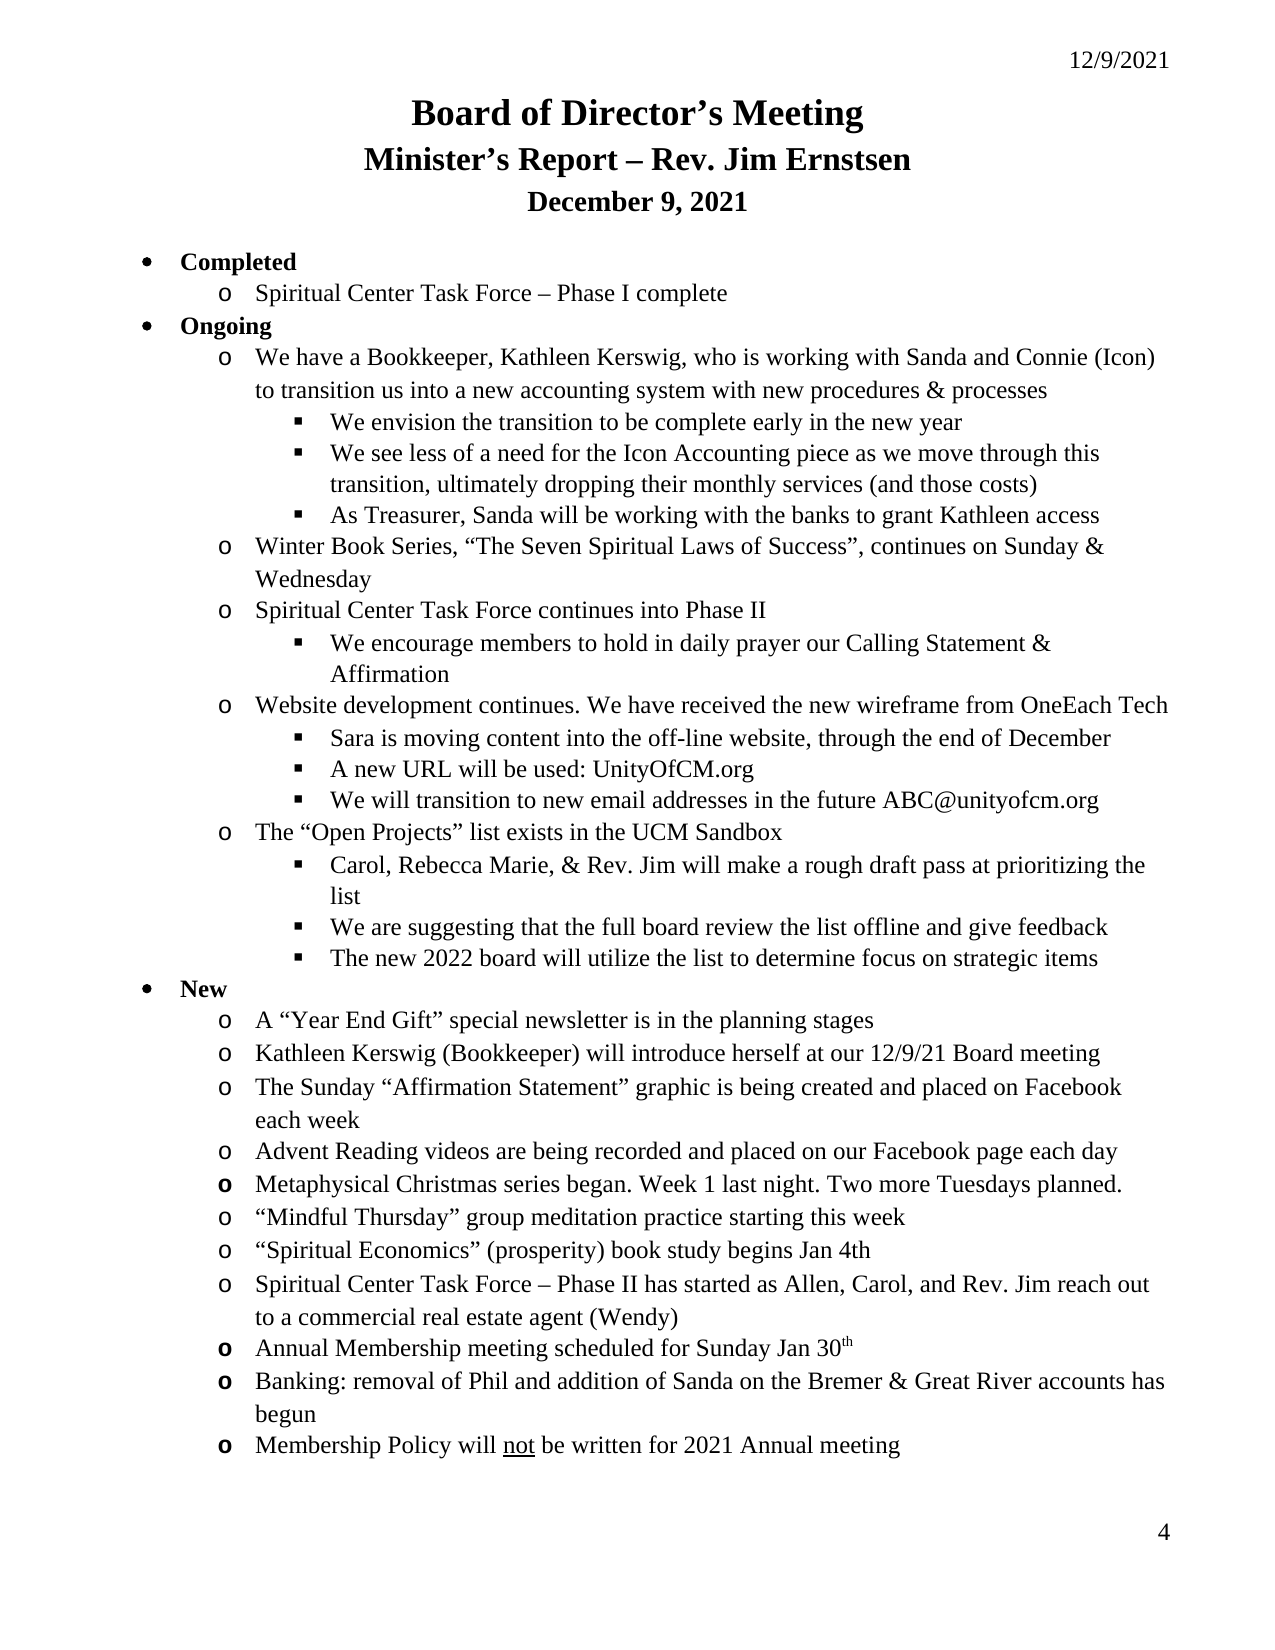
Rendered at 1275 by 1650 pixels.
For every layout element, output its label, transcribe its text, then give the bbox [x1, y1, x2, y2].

list Spiritual Center Task Force continues into Phase II [217, 595, 1170, 626]
list We envision the transition to be complete early in the new year [292, 407, 1170, 435]
list Website development continues. We have received the new wireframe from OneEach Tech [217, 690, 1170, 721]
list A new URL will be used: UnityOfCM.org [292, 754, 1170, 783]
list New [142, 974, 1170, 1003]
list We have a Bookkeeper, Kathleen Kerswig, who is working with Sanda and Connie (Icon) to transition us into a new accounting system with new procedures & processes [217, 342, 1170, 404]
list We are suggesting that the full board review the list offline and give feedback [292, 912, 1170, 941]
list Advent Reading videos are being recorded and placed on our Facebook page each day [217, 1136, 1170, 1167]
list Kathleen Kerswig (Bookkeeper) will introduce herself at our 12/9/21 Board meeting [217, 1038, 1170, 1069]
list The Sunday “Affirmation Statement” graphic is being created and placed on Facebook each week [217, 1072, 1170, 1133]
list Membership Policy will not be written for 2021 Annual meeting [217, 1430, 1170, 1461]
list Carol, Rebecca Marie, & Rev. Jim will make a rough draft pass at prioritizing the list [292, 850, 1170, 910]
list Spiritual Center Task Force – Phase I complete [217, 278, 1170, 309]
list We encourage members to hold in daily prayer our Calling Statement & Affirmation [292, 628, 1170, 688]
list Ongoing [142, 311, 1170, 340]
list Annual Membership meeting scheduled for Sunday Jan 30th [217, 1333, 1170, 1364]
list The “Open Projects” list exists in the UCM Sandbox [217, 817, 1170, 847]
list Sara is moving content into the off-line website, through the end of December [292, 723, 1170, 752]
list Winter Book Series, “The Seven Spiritual Laws of Success”, continues on Sunday & Wednesday [217, 531, 1170, 593]
list Banking: removal of Phil and addition of Sanda on the Bremer & Great River accounts has begun [217, 1366, 1170, 1428]
list Metaphysical Christmas series began. Week 1 last night. Two more Tuesdays planned. [217, 1169, 1170, 1200]
list Spiritual Center Task Force – Phase II has started as Allen, Carol, and Rev. Jim reach out to a commercial real estate agent (Wendy) [217, 1269, 1170, 1331]
list The new 2022 board will utilize the list to determine focus on strategic items [292, 943, 1170, 972]
list “Spiritual Economics” (prosperity) book study begins Jan 4th [217, 1235, 1170, 1266]
list “Mindful Thursday” group meditation practice starting this week [217, 1202, 1170, 1233]
list A “Year End Gift” special newsletter is in the planning stages [217, 1005, 1170, 1036]
text December 9, 2021 [105, 184, 1170, 217]
list We will transition to new email addresses in the future ABC@unityofcm.org [292, 786, 1170, 814]
list Completed [142, 247, 1170, 276]
list We see less of a need for the Icon Accounting piece as we move through this transition, ultimately dropping their monthly services (and those costs) [292, 438, 1170, 497]
text Board of Director’s Meeting [105, 90, 1170, 133]
text Minister’s Report – Rev. Jim Ernstsen [105, 139, 1170, 178]
list As Treasurer, Sanda will be working with the banks to grant Kathleen access [292, 500, 1170, 528]
